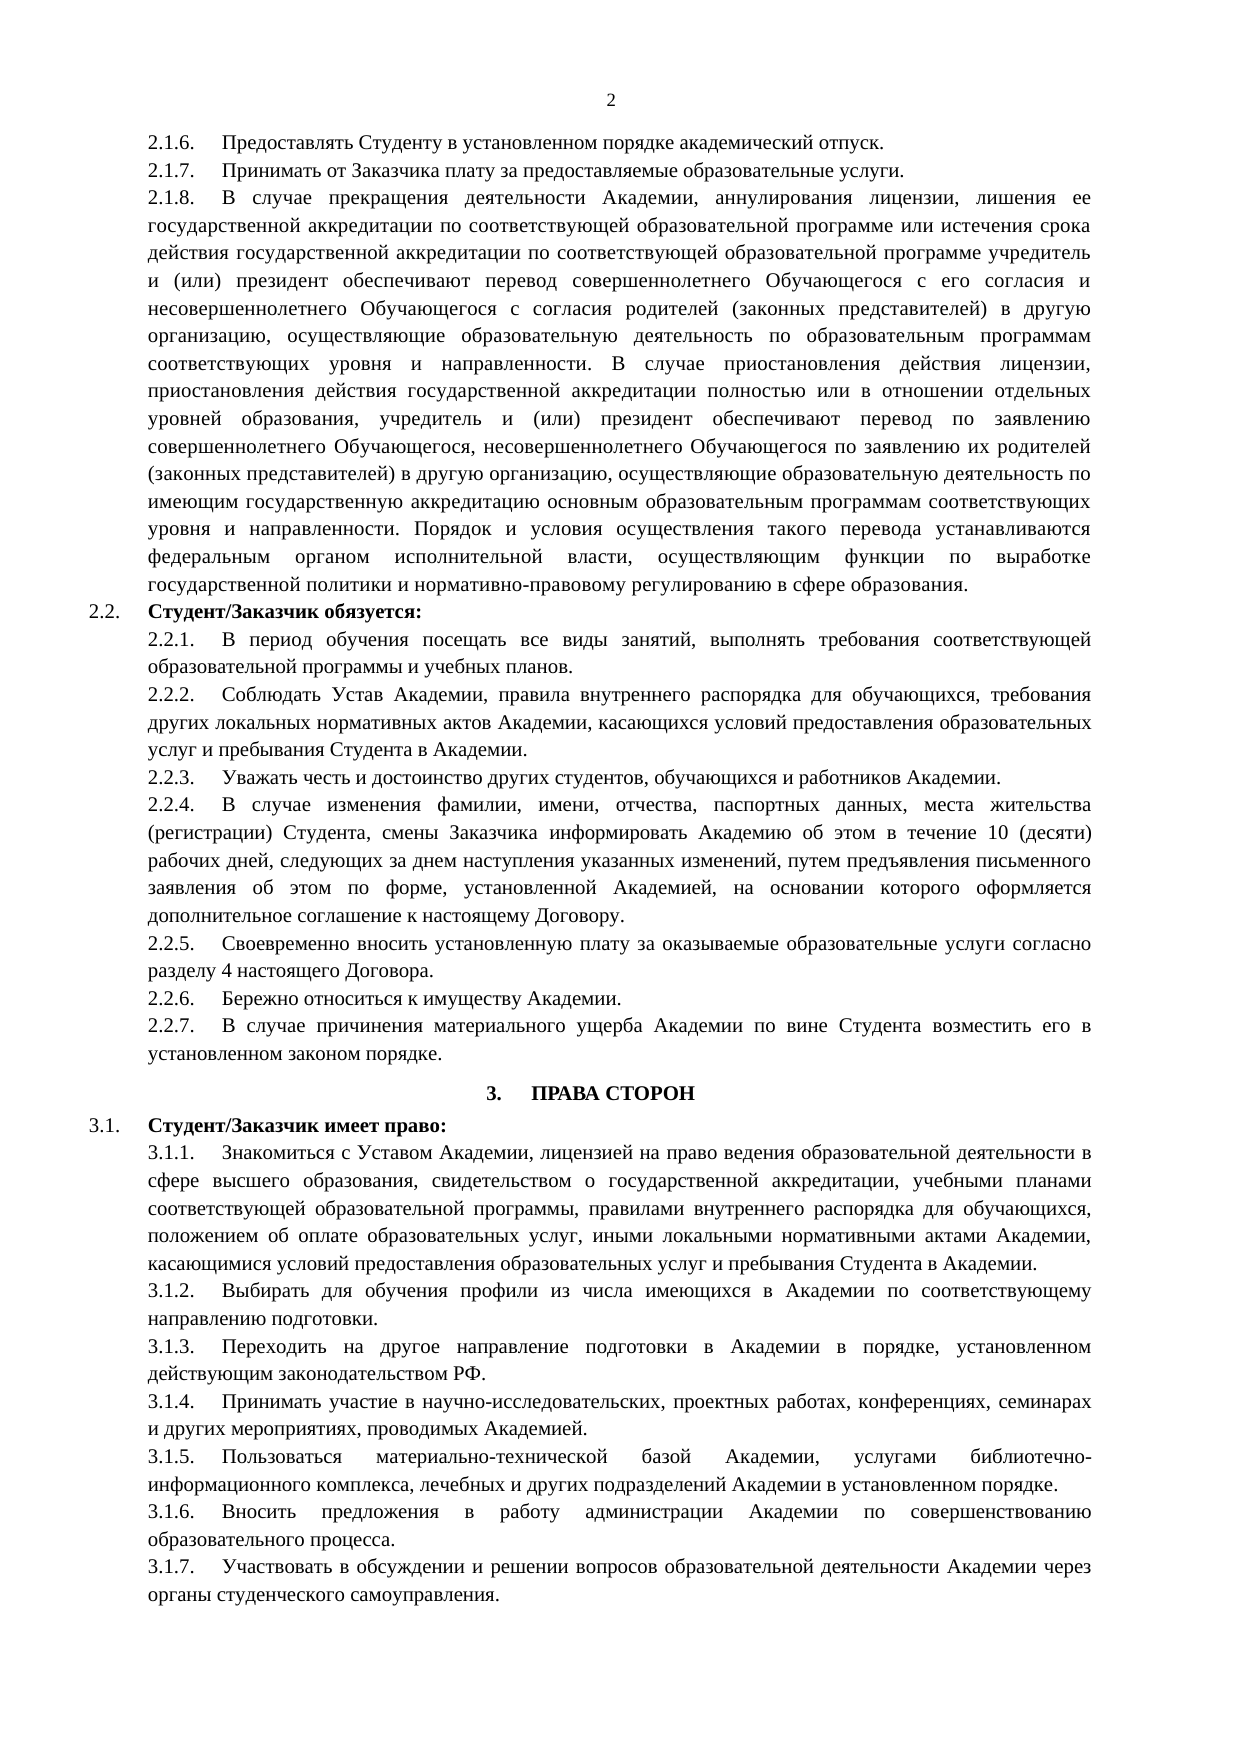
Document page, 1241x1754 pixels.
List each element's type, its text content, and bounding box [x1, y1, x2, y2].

subtitle Пользоваться материально-технической базой Академии, услугами библиотечно-информационного комплекса, лечебных и других подразделений Академии в установленном порядке. [148, 1444, 1092, 1496]
subtitle Уважать честь и достоинство других студентов, обучающихся и работников Академии. [148, 765, 1092, 789]
subtitle Бережно относиться к имуществу Академии. [148, 986, 1092, 1010]
subtitle Принимать от Заказчика плату за предоставляемые образовательные услуги. [148, 157, 1092, 182]
subtitle В случае изменения фамилии, имени, отчества, паспортных данных, места жительства (регистрации) Студента, смены Заказчика информировать Академию об этом в течение 10 (десяти) рабочих дней, следующих за днем наступления указанных изменений, путем предъявления письменного заявления об этом по форме, установленной Академией, на основании которого оформляется дополнительное соглашение к настоящему Договору. [148, 792, 1092, 927]
subtitle Выбирать для обучения профили из числа имеющихся в Академии по соответствующему направлению подготовки. [148, 1278, 1092, 1330]
subtitle Студент/Заказчик имеет право: [89, 1113, 1092, 1137]
subtitle Предоставлять Студенту в установленном порядке академический отпуск. [148, 130, 1092, 154]
subtitle Студент/Заказчик обязуется: [89, 599, 1092, 623]
subtitle Знакомиться с Уставом Академии, лицензией на право ведения образовательной деятельности в сфере высшего образования, свидетельством о государственной аккредитации, учебными планами соответствующей образовательной программы, правилами внутреннего распорядка для обучающихся, положением об оплате образовательных услуг, иными локальными нормативными актами Академии, касающимися условий предоставления образовательных услуг и пребывания Студента в Академии. [148, 1140, 1092, 1275]
subtitle Вносить предложения в работу администрации Академии по совершенствованию образовательного процесса. [148, 1499, 1092, 1551]
subtitle ПРАВА СТОРОН [89, 1081, 1092, 1105]
subtitle Переходить на другое направление подготовки в Академии в порядке, установленном действующим законодательством РФ. [148, 1333, 1092, 1385]
subtitle В случае причинения материального ущерба Академии по вине Студента возместить его в установленном законом порядке. [148, 1013, 1092, 1065]
subtitle В период обучения посещать все виды занятий, выполнять требования соответствующей образовательной программы и учебных планов. [148, 627, 1092, 678]
subtitle Принимать участие в научно-исследовательских, проектных работах, конференциях, семинарах и других мероприятиях, проводимых Академией. [148, 1389, 1092, 1440]
subtitle Соблюдать Устав Академии, правила внутреннего распорядка для обучающихся, требования других локальных нормативных актов Академии, касающихся условий предоставления образовательных услуг и пребывания Студента в Академии. [148, 682, 1092, 761]
text 2.1.8. В случае прекращения деятельности Академии, аннулирования лицензии, лишения ее государственной аккредитации по соответствующей образовательной программе или истечения срока действия государственной аккредитации по соответствующей образовательной программе учредитель и (или) президент обеспечивают перевод совершеннолетнего Обучающегося с его согласия и несовершеннолетнего Обучающегося с согласия родителей (законных представителей) в другую организацию, осуществляющие образовательную деятельность по образовательным программам соответствующих уровня и направленности. В случае приостановления действия лицензии, приостановления действия государственной аккредитации полностью или в отношении отдельных уровней образования, учредитель и (или) президент обеспечивают перевод по заявлению совершеннолетнего Обучающегося, несовершеннолетнего Обучающегося по заявлению их родителей (законных представителей) в другую организацию, осуществляющие образовательную деятельность по имеющим государственную аккредитацию основным образовательным программам соответствующих уровня и направленности. Порядок и условия осуществления такого перевода устанавливаются федеральным органом исполнительной власти, осуществляющим функции по выработке государственной политики и нормативно-правовому регулированию в сфере образования. [148, 185, 1092, 596]
subtitle Участвовать в обсуждении и решении вопросов образовательной деятельности Академии через органы студенческого самоуправления. [148, 1554, 1092, 1606]
subtitle Своевременно вносить установленную плату за оказываемые образовательные услуги согласно разделу 4 настоящего Договора. [148, 930, 1092, 982]
